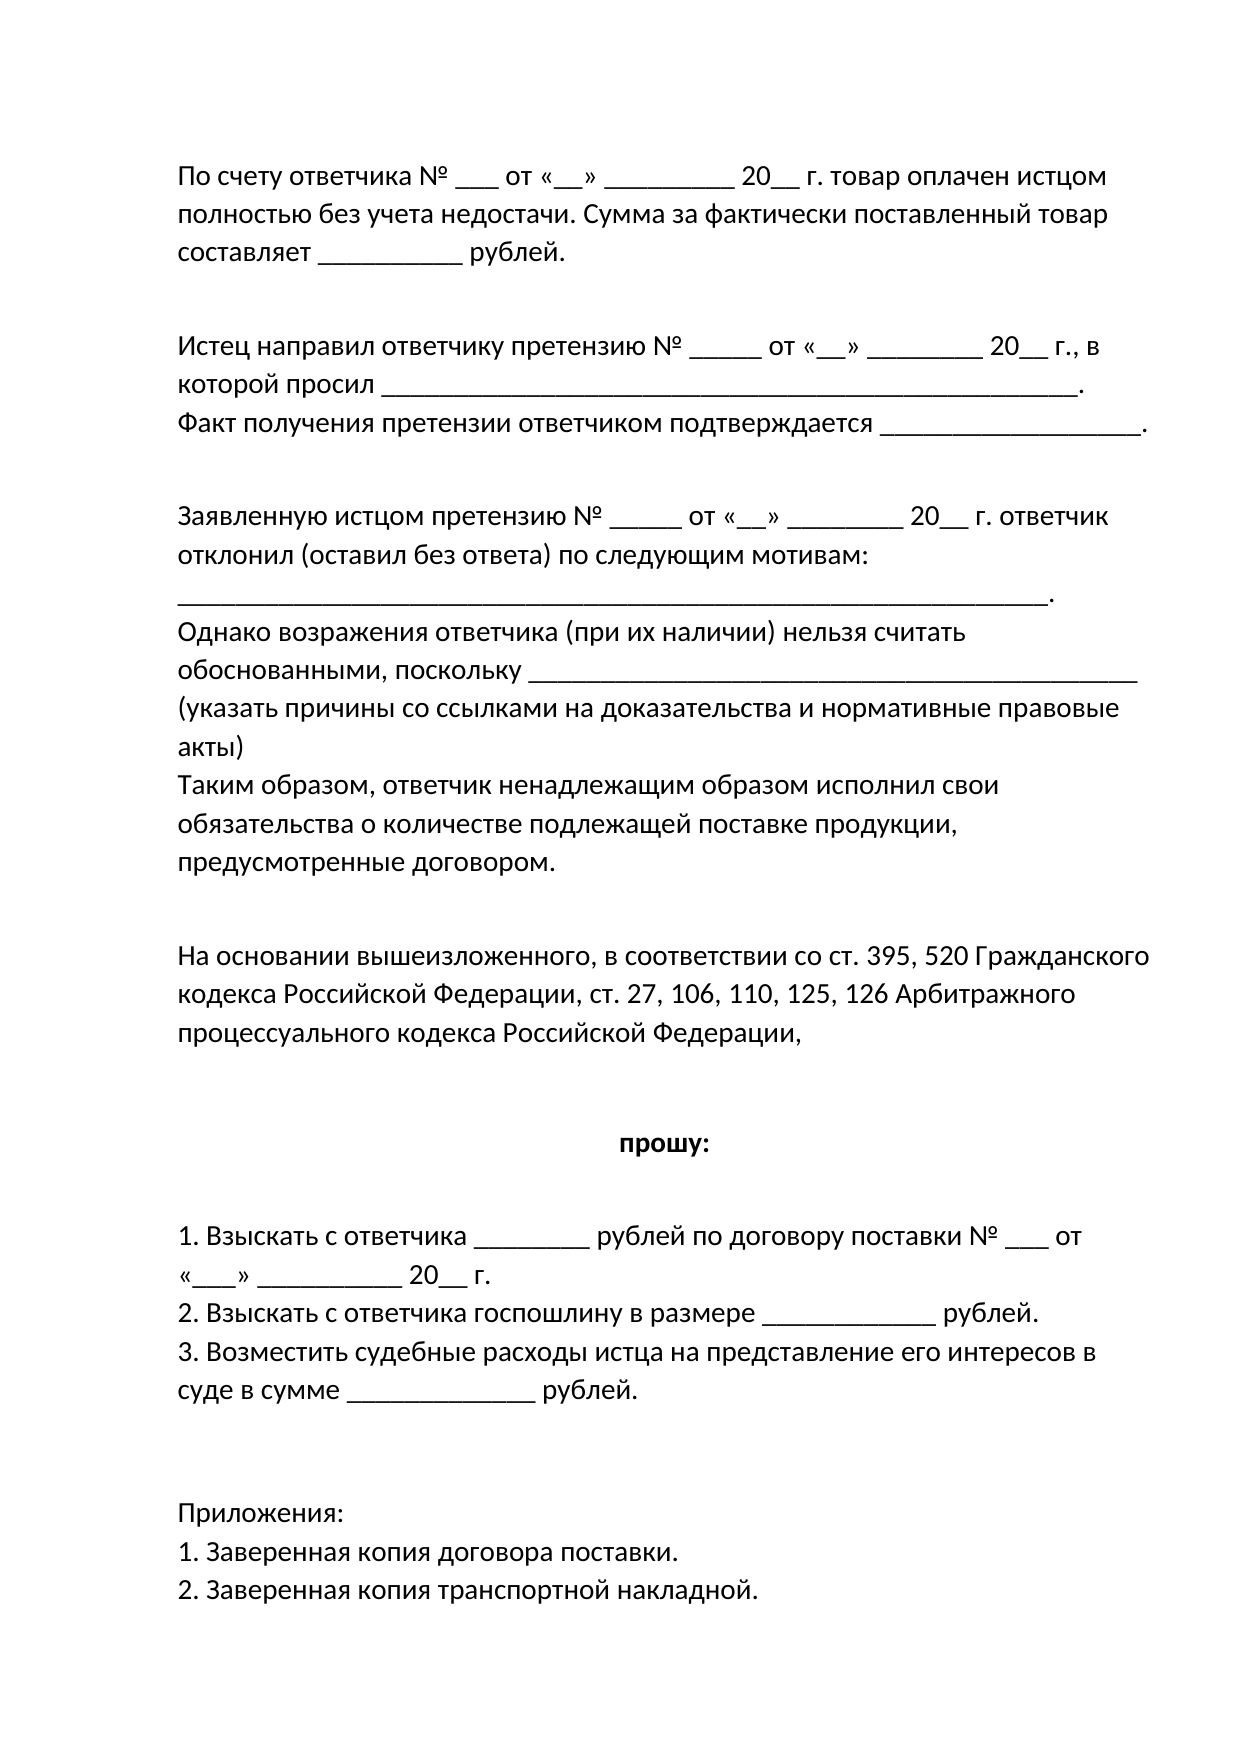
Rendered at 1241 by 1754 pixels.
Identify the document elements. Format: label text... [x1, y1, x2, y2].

text По счету ответчика № ___ от «__» _________ 20__ г. товар оплачен истцом полностью без учета недостачи. Сумма за фактически поставленный товар составляет __________ рублей. [177, 118, 1152, 269]
text прошу: [177, 1124, 1152, 1159]
text Заявленную истцом претензию № _____ от «__» ________ 20__ г. ответчик отклонил (оставил без ответа) по следующим мотивам: ____________________________________________________________. Однако возражения ответчика (при их наличии) нельзя считать обоснованными, поскольку __________________________________________ (указать причины со ссылками на доказательства и нормативные правовые акты) Таким образом, ответчик ненадлежащим образом исполнил свои обязательства о количестве подлежащей поставке продукции, предусмотренные договором. [177, 459, 1152, 879]
text Истец направил ответчику претензию № _____ от «__» ________ 20__ г., в которой просил ________________________________________________. Факт получения претензии ответчиком подтверждается __________________. [177, 288, 1152, 439]
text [177, 1494, 1152, 1607]
text 1. Взыскать с ответчика ________ рублей по договору поставки № ___ от «___» __________ 20__ г. 2. Взыскать с ответчика госпошлину в размере ____________ рублей. 3. Возместить судебные расходы истца на представление его интересов в суде в сумме _____________ рублей. [177, 1179, 1152, 1476]
text На основании вышеизложенного, в соответствии со ст. 395, 520 Гражданского кодекса Российской Федерации, ст. 27, 106, 110, 125, 126 Арбитражного процессуального кодекса Российской Федерации, [177, 898, 1152, 1049]
